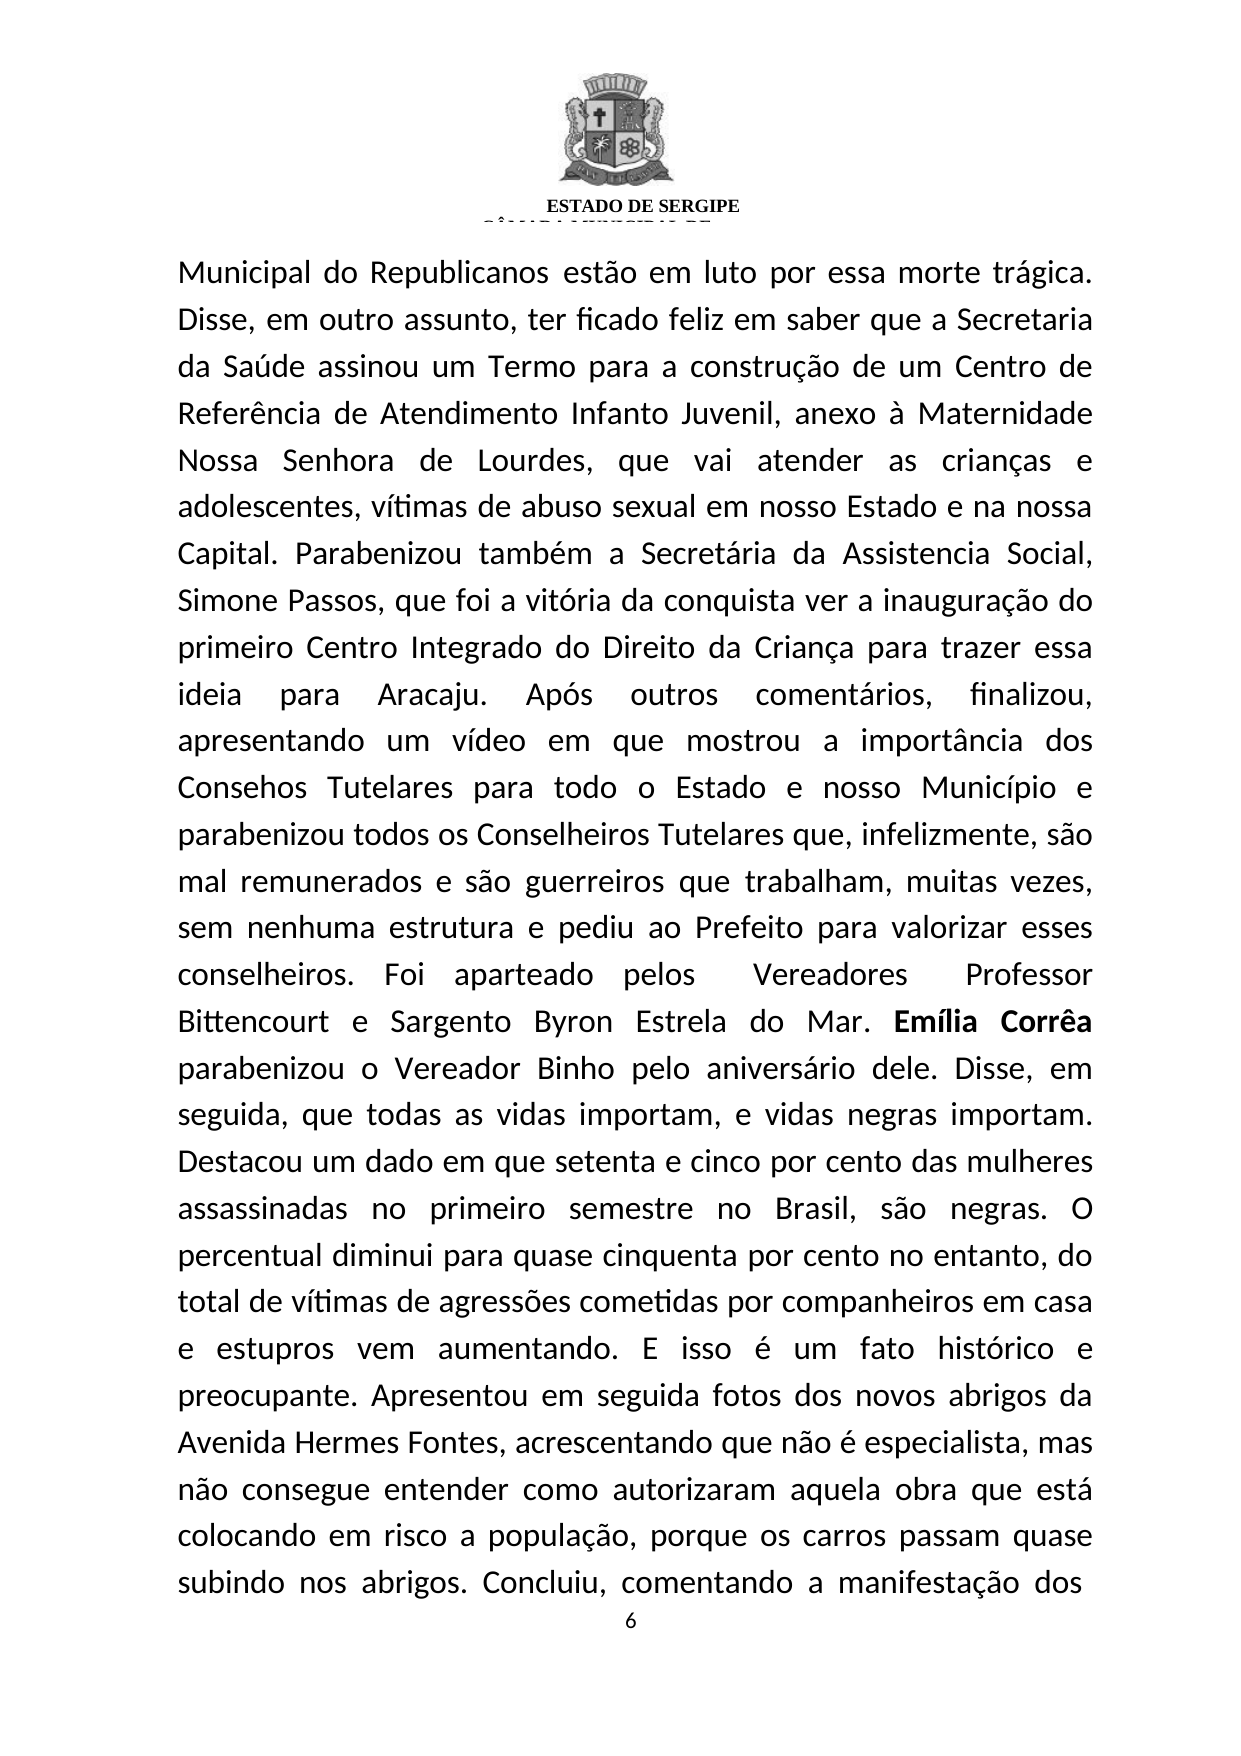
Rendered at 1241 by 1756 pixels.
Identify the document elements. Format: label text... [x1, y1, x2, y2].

picture [558, 73, 675, 186]
text Municipal do Republicanos estão em luto por essa morte trágica. Disse, em outro assunto, ter ficado feliz em saber que a Secretaria da Saúde assinou um Termo para a construção de um Centro de Referência de Atendimento Infanto Juvenil, anexo à Maternidade Nossa Senhora de Lourdes, que vai atender as crianças e adolescentes, vítimas de abuso sexual em nosso Estado e na nossa Capital. Parabenizou também a Secretária da Assistencia Social, Simone Passos, que foi a vitória da conquista ver a inauguração do primeiro Centro Integrado do Direito da Criança para trazer essa ideia para Aracaju. Após outros comentários, finalizou, apresentando um vídeo em que mostrou a importância dos Consehos Tutelares para todo o Estado e nosso Município e parabenizou todos os Conselheiros Tutelares que, infelizmente, são mal remunerados e são guerreiros que trabalham, muitas vezes, sem nenhuma estrutura e pediu ao Prefeito para valorizar esses conselheiros. Foi aparteado pelos Vereadores Professor Bittencourt e Sargento Byron Estrela do Mar. Emília Corrêa parabenizou o Vereador Binho pelo aniversário dele. Disse, em seguida, que todas as vidas importam, e vidas negras importam. Destacou um dado em que setenta e cinco por cento das mulheres assassinadas no primeiro semestre no Brasil, são negras. O percentual diminui para quase cinquenta por cento no entanto, do total de vítimas de agressões cometidas por companheiros em casa e estupros vem aumentando. E isso é um fato histórico e preocupante. Apresentou em seguida fotos dos novos abrigos da Avenida Hermes Fontes, acrescentando que não é especialista, mas não consegue entender como autorizaram aquela obra que está colocando em risco a população, porque os carros passam quase subindo nos abrigos. Concluiu, comentando a manifestação dos [177, 252, 1093, 1602]
